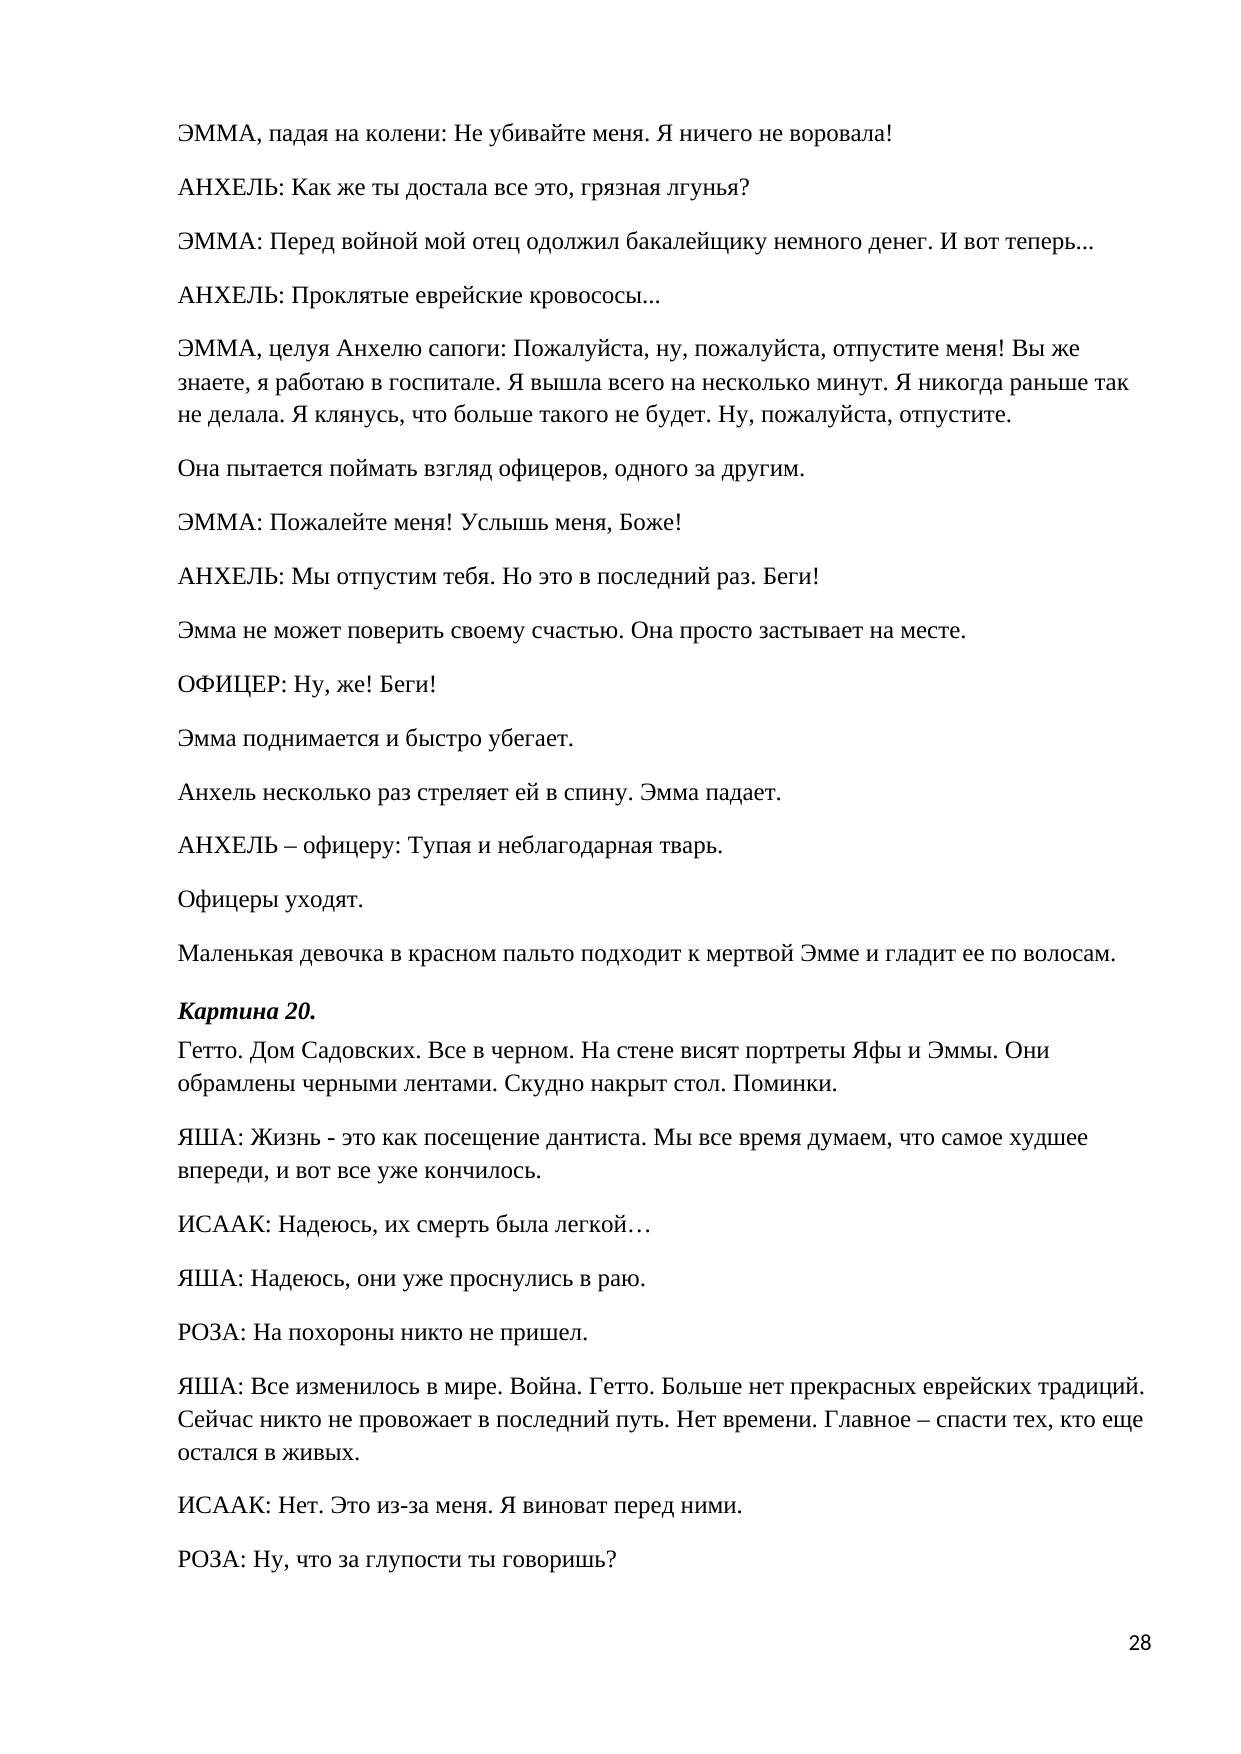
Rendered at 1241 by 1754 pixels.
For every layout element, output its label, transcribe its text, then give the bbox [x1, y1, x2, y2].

text Анхель несколько раз стреляет ей в спину. Эмма падает. [177, 777, 1152, 805]
text ЯША: Жизнь - это как посещение дантиста. Мы все время думаем, что самое худшее впереди, и вот все уже кончилось. [177, 1122, 1152, 1184]
text АНХЕЛЬ: Как же ты достала все это, грязная лгунья? [177, 172, 1152, 201]
text ЭММА: Перед войной мой отец одолжил бакалейщику немного денег. И вот теперь... [177, 226, 1152, 254]
text Эмма поднимается и быстро убегает. [177, 723, 1152, 751]
text Гетто. Дом Садовских. Все в черном. На стене висят портреты Яфы и Эммы. Они обрамлены черными лентами. Скудно накрыт стол. Поминки. [177, 1035, 1152, 1097]
text ОФИЦЕР: Ну, же! Беги! [177, 669, 1152, 698]
text АНХЕЛЬ: Мы отпустим тебя. Но это в последний раз. Беги! [177, 561, 1152, 590]
text Офицеры уходят. [177, 884, 1152, 913]
text АНХЕЛЬ: Проклятые еврейские кровососы... [177, 280, 1152, 308]
text АНХЕЛЬ – офицеру: Тупая и неблагодарная тварь. [177, 830, 1152, 859]
text ИСААК: Нет. Это из-за меня. Я виноват перед ними. [177, 1491, 1152, 1519]
subtitle Картина 20. [177, 996, 1152, 1025]
text РОЗА: Ну, что за глупости ты говоришь? [177, 1544, 1152, 1573]
text ЭММА: Пожалейте меня! Услышь меня, Боже! [177, 507, 1152, 536]
text ИСААК: Надеюсь, их смерть была легкой… [177, 1209, 1152, 1238]
text ЭММА, целуя Анхелю сапоги: Пожалуйста, ну, пожалуйста, отпустите меня! Вы же знаете, я работаю в госпитале. Я вышла всего на несколько минут. Я никогда раньше так не делала. Я клянусь, что больше такого не будет. Ну, пожалуйста, отпустите. [177, 333, 1152, 428]
text ЯША: Надеюсь, они уже проснулись в раю. [177, 1263, 1152, 1292]
text РОЗА: На похороны никто не пришел. [177, 1317, 1152, 1346]
text ЭММА, падая на колени: Не убивайте меня. Я ничего не воровала! [177, 118, 1152, 147]
text ЯША: Все изменилось в мире. Война. Гетто. Больше нет прекрасных еврейских традиций. Сейчас никто не провожает в последний путь. Нет времени. Главное – спасти тех, кто еще остался в живых. [177, 1371, 1152, 1466]
text Она пытается поймать взгляд офицеров, одного за другим. [177, 453, 1152, 482]
text Эмма не может поверить своему счастью. Она просто застывает на месте. [177, 615, 1152, 644]
text Маленькая девочка в красном пальто подходит к мертвой Эмме и гладит ее по волосам. [177, 938, 1152, 967]
